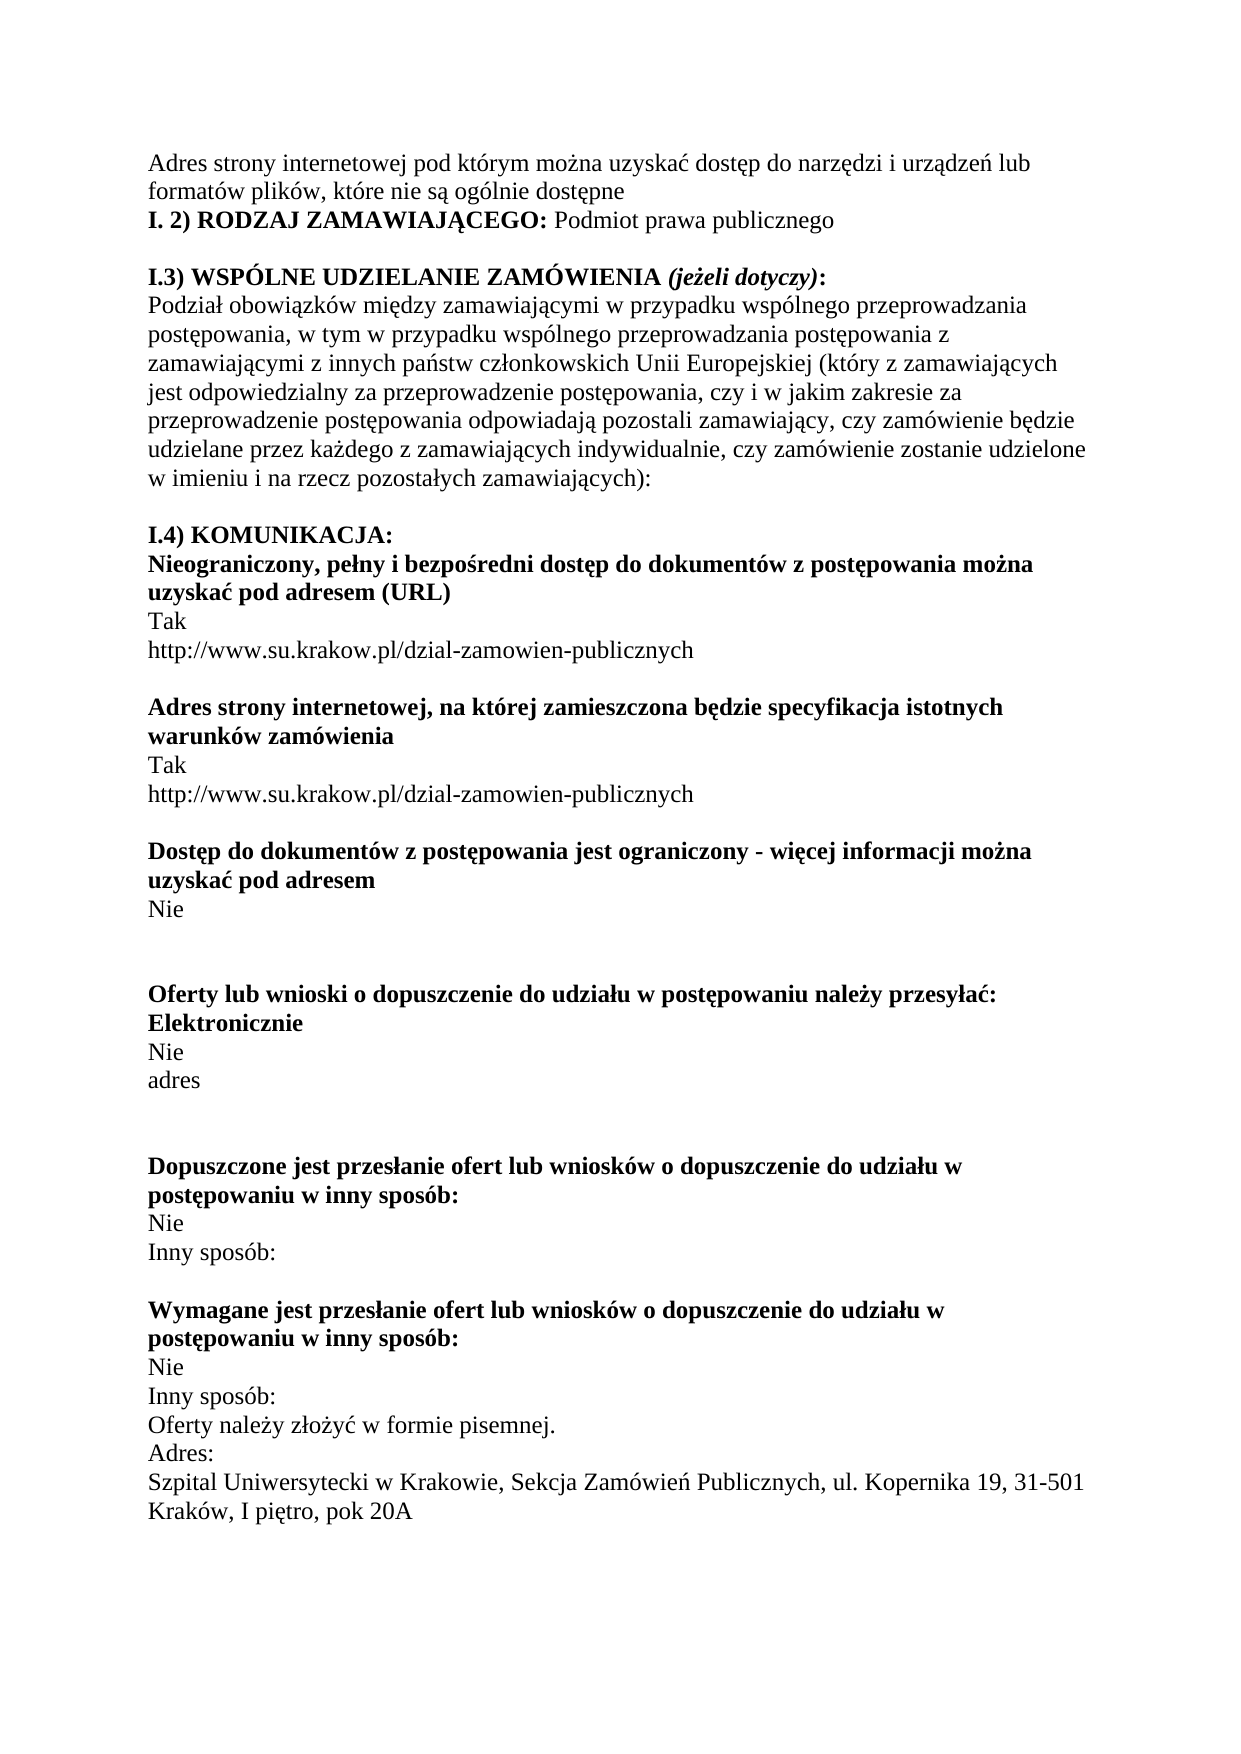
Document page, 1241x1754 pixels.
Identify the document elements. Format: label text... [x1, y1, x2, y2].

text Tak http://www.su.krakow.pl/dzial-zamowien-publicznych [148, 750, 1093, 807]
text Adres strony internetowej, na której zamieszczona będzie specyfikacja istotnych warunków zamówienia [148, 664, 1093, 750]
text I.4) KOMUNIKACJA: Nieograniczony, pełny i bezpośredni dostęp do dokumentów z postępowania można uzyskać pod adresem (URL) [148, 520, 1093, 606]
text I.3) WSPÓLNE UDZIELANIE ZAMÓWIENIA (jeżeli dotyczy): [148, 262, 1093, 291]
text Dopuszczone jest przesłanie ofert lub wniosków o dopuszczenie do udziału w postępowaniu w inny sposób: Nie Inny sposób: Wymagane jest przesłanie ofert lub wniosków o dopuszczenie do udziału w postępowaniu w inny sposób: Nie Inny sposób: Oferty należy złożyć w formie pisemnej. Adres: Szpital Uniwersytecki w Krakowie, Sekcja Zamówień Publicznych, ul. Kopernika 19, 31-501 Kraków, I piętro, pok 20A [148, 1151, 1093, 1525]
text Oferty lub wnioski o dopuszczenie do udziału w postępowaniu należy przesyłać: Elektronicznie [148, 950, 1093, 1037]
text Podział obowiązków między zamawiającymi w przypadku wspólnego przeprowadzania postępowania, w tym w przypadku wspólnego przeprowadzania postępowania z zamawiającymi z innych państw członkowskich Unii Europejskiej (który z zamawiających jest odpowiedzialny za przeprowadzenie postępowania, czy i w jakim zakresie za przeprowadzenie postępowania odpowiadają pozostali zamawiający, czy zamówienie będzie udzielane przez każdego z zamawiających indywidualnie, czy zamówienie zostanie udzielone w imieniu i na rzecz pozostałych zamawiających): [148, 291, 1093, 520]
text Nie adres [148, 1037, 1093, 1122]
text I. 2) RODZAJ ZAMAWIAJĄCEGO: Podmiot prawa publicznego [148, 205, 1093, 262]
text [148, 148, 1093, 205]
text Dostęp do dokumentów z postępowania jest ograniczony - więcej informacji można uzyskać pod adresem [148, 807, 1093, 894]
text Tak http://www.su.krakow.pl/dzial-zamowien-publicznych [148, 606, 1093, 664]
text Nie [148, 894, 1093, 950]
